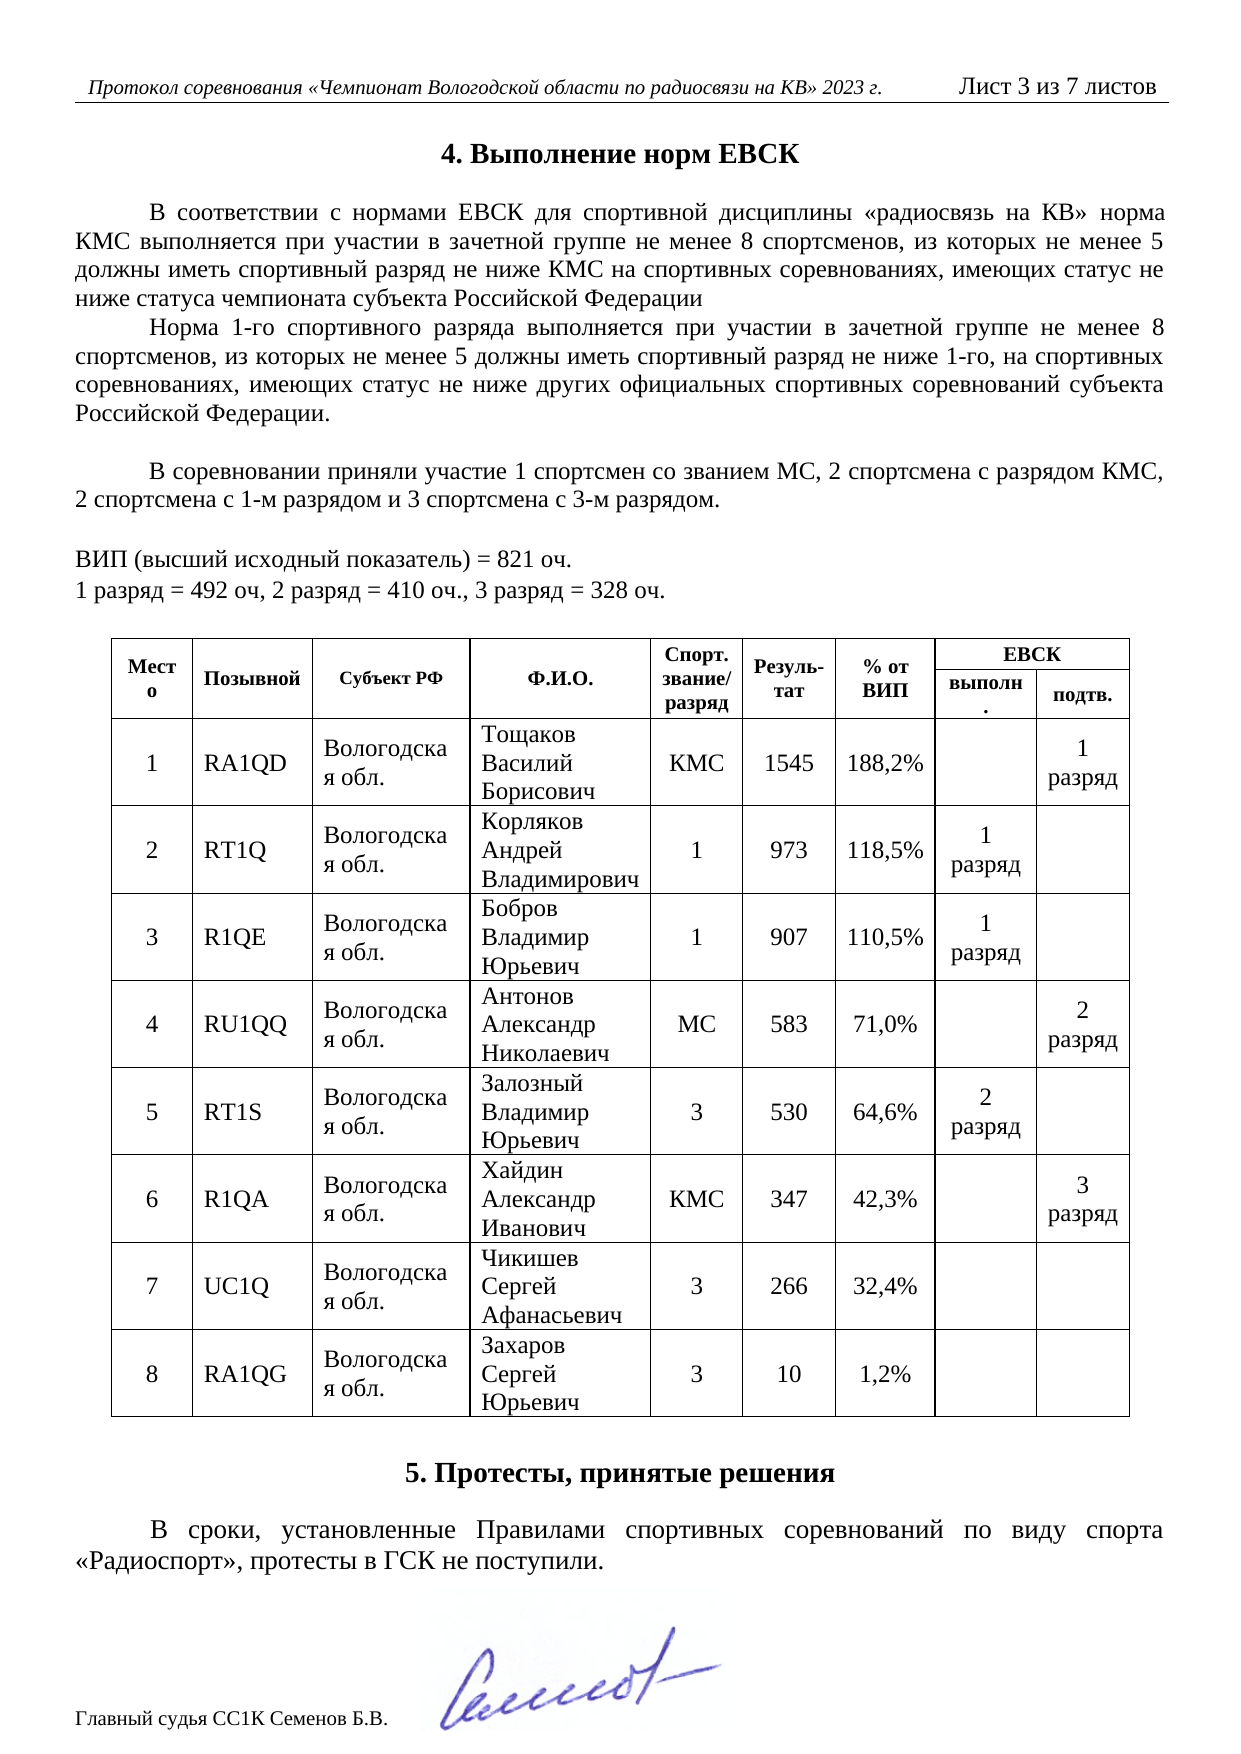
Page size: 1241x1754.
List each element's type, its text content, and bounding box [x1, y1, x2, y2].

table_cell Вологодская обл. [313, 1330, 469, 1416]
table_cell Чикишев Сергей Афанасьевич [471, 1243, 650, 1329]
table_cell 3 [651, 1068, 742, 1154]
table_cell Вологодская обл. [313, 1155, 469, 1242]
table_cell 1 [651, 806, 742, 892]
table_cell 3 [651, 1330, 742, 1416]
table_cell 2 разряд [936, 1068, 1036, 1154]
table_cell 266 [743, 1243, 835, 1329]
text ВИП (высший исходный показатель) = 821 оч. [75, 544, 1165, 573]
table_cell 347 [743, 1155, 835, 1242]
table_cell 4 [112, 981, 192, 1067]
table_cell 3 [112, 894, 192, 980]
table_cell 3 [651, 1243, 742, 1329]
table_cell Вологодская обл. [313, 1068, 469, 1154]
table_header Резуль-тат [743, 639, 835, 718]
table_cell [1037, 1330, 1129, 1416]
table_cell UC1Q [193, 1243, 312, 1329]
table_cell Антонов Александр Николаевич [471, 981, 650, 1067]
table_cell 1545 [743, 719, 835, 805]
text В сроки, установленные Правилами спортивных соревнований по виду спорта «Радиоспорт», протесты в ГСК не поступили. [75, 1513, 1165, 1576]
table_cell 8 [112, 1330, 192, 1416]
table_cell RA1QD [193, 719, 312, 805]
list В соревновании приняли участие 1 спортсмен со званием МС, 2 спортсмена с разрядом КМС, 2 спортсмена с 1-м разрядом и 3 спортсмена с 3-м разрядом. [75, 456, 1165, 513]
table_cell RA1QG [193, 1330, 312, 1416]
table_cell [1037, 894, 1129, 980]
table_cell [1037, 1068, 1129, 1154]
table_cell [1037, 806, 1129, 892]
table_cell Вологодская обл. [313, 981, 469, 1067]
table_cell 2 [112, 806, 192, 892]
table_cell 6 [112, 1155, 192, 1242]
table_header % от ВИП [836, 639, 934, 718]
table_cell Тощаков Василий Борисович [471, 719, 650, 805]
table_cell RU1QQ [193, 981, 312, 1067]
table_cell выполн. [936, 670, 1036, 718]
table_cell 973 [743, 806, 835, 892]
table_cell 64,6% [836, 1068, 934, 1154]
table_cell R1QE [193, 894, 312, 980]
table_header ЕВСК [936, 639, 1129, 669]
table_cell 2 разряд [1037, 981, 1129, 1067]
table_cell 583 [743, 981, 835, 1067]
table_cell [936, 981, 1036, 1067]
table_cell КМС [651, 1155, 742, 1242]
list Норма 1-го спортивного разряда выполняется при участии в зачетной группе не менее 8 спортсменов, из которых не менее 5 должны иметь спортивный разряд не ниже 1-го, на спортивных соревнованиях, имеющих статус не ниже других официальных спортивных соревнований субъекта Российской Федерации. [75, 312, 1165, 427]
table_cell 118,5% [836, 806, 934, 892]
table_cell 530 [743, 1068, 835, 1154]
table_cell RT1Q [193, 806, 312, 892]
table_cell Бобров Владимир Юрьевич [471, 894, 650, 980]
table_cell подтв. [1037, 670, 1129, 718]
table_cell 10 [743, 1330, 835, 1416]
table_cell [1037, 1243, 1129, 1329]
table_cell Вологодская обл. [313, 719, 469, 805]
text В соответствии с нормами ЕВСК для спортивной дисциплины «радиосвязь на КВ» норма КМС выполняется при участии в зачетной группе не менее 8 спортсменов, из которых не менее 5 должны иметь спортивный разряд не ниже КМС на спортивных соревнованиях, имеющих статус не ниже статуса чемпионата субъекта Российской Федерации [75, 197, 1165, 312]
table_header Спорт. звание/ разряд [651, 639, 742, 718]
table_cell 32,4% [836, 1243, 934, 1329]
table_cell Вологодская обл. [313, 894, 469, 980]
table_cell 110,5% [836, 894, 934, 980]
table_cell 907 [743, 894, 835, 980]
text 4. Выполнение норм ЕВСК [75, 136, 1165, 169]
table_cell Вологодская обл. [313, 1243, 469, 1329]
table_cell 3 разряд [1037, 1155, 1129, 1242]
table_cell Вологодская обл. [313, 806, 469, 892]
table_header Субъект РФ [313, 639, 469, 718]
table_cell R1QA [193, 1155, 312, 1242]
table_cell КМС [651, 719, 742, 805]
table_cell Залозный Владимир Юрьевич [471, 1068, 650, 1154]
table_cell 1 разряд [936, 894, 1036, 980]
text 1 разряд = 492 оч, 2 разряд = 410 оч., 3 разряд = 328 оч. [75, 575, 1165, 604]
picture [421, 1588, 731, 1731]
table_cell 1 [651, 894, 742, 980]
table_cell 1,2% [836, 1330, 934, 1416]
table_cell [936, 1330, 1036, 1416]
table_cell [936, 1155, 1036, 1242]
table_cell 188,2% [836, 719, 934, 805]
table_cell 1 разряд [936, 806, 1036, 892]
table_cell Корляков Андрей Владимирович [471, 806, 650, 892]
table_cell [936, 719, 1036, 805]
table_header Позывной [193, 639, 312, 718]
table_cell 5 [112, 1068, 192, 1154]
table_cell 1 [112, 719, 192, 805]
table_cell 42,3% [836, 1155, 934, 1242]
table_cell Хайдин Александр Иванович [471, 1155, 650, 1242]
table_header Место [112, 639, 192, 718]
table_header Ф.И.О. [471, 639, 650, 718]
table_cell 1 разряд [1037, 719, 1129, 805]
table_cell RT1S [193, 1068, 312, 1154]
table_cell 7 [112, 1243, 192, 1329]
text 5. Протесты, принятые решения [75, 1455, 1165, 1488]
table_cell МС [651, 981, 742, 1067]
table_cell [936, 1243, 1036, 1329]
table_cell Захаров Сергей Юрьевич [471, 1330, 650, 1416]
table_cell 71,0% [836, 981, 934, 1067]
